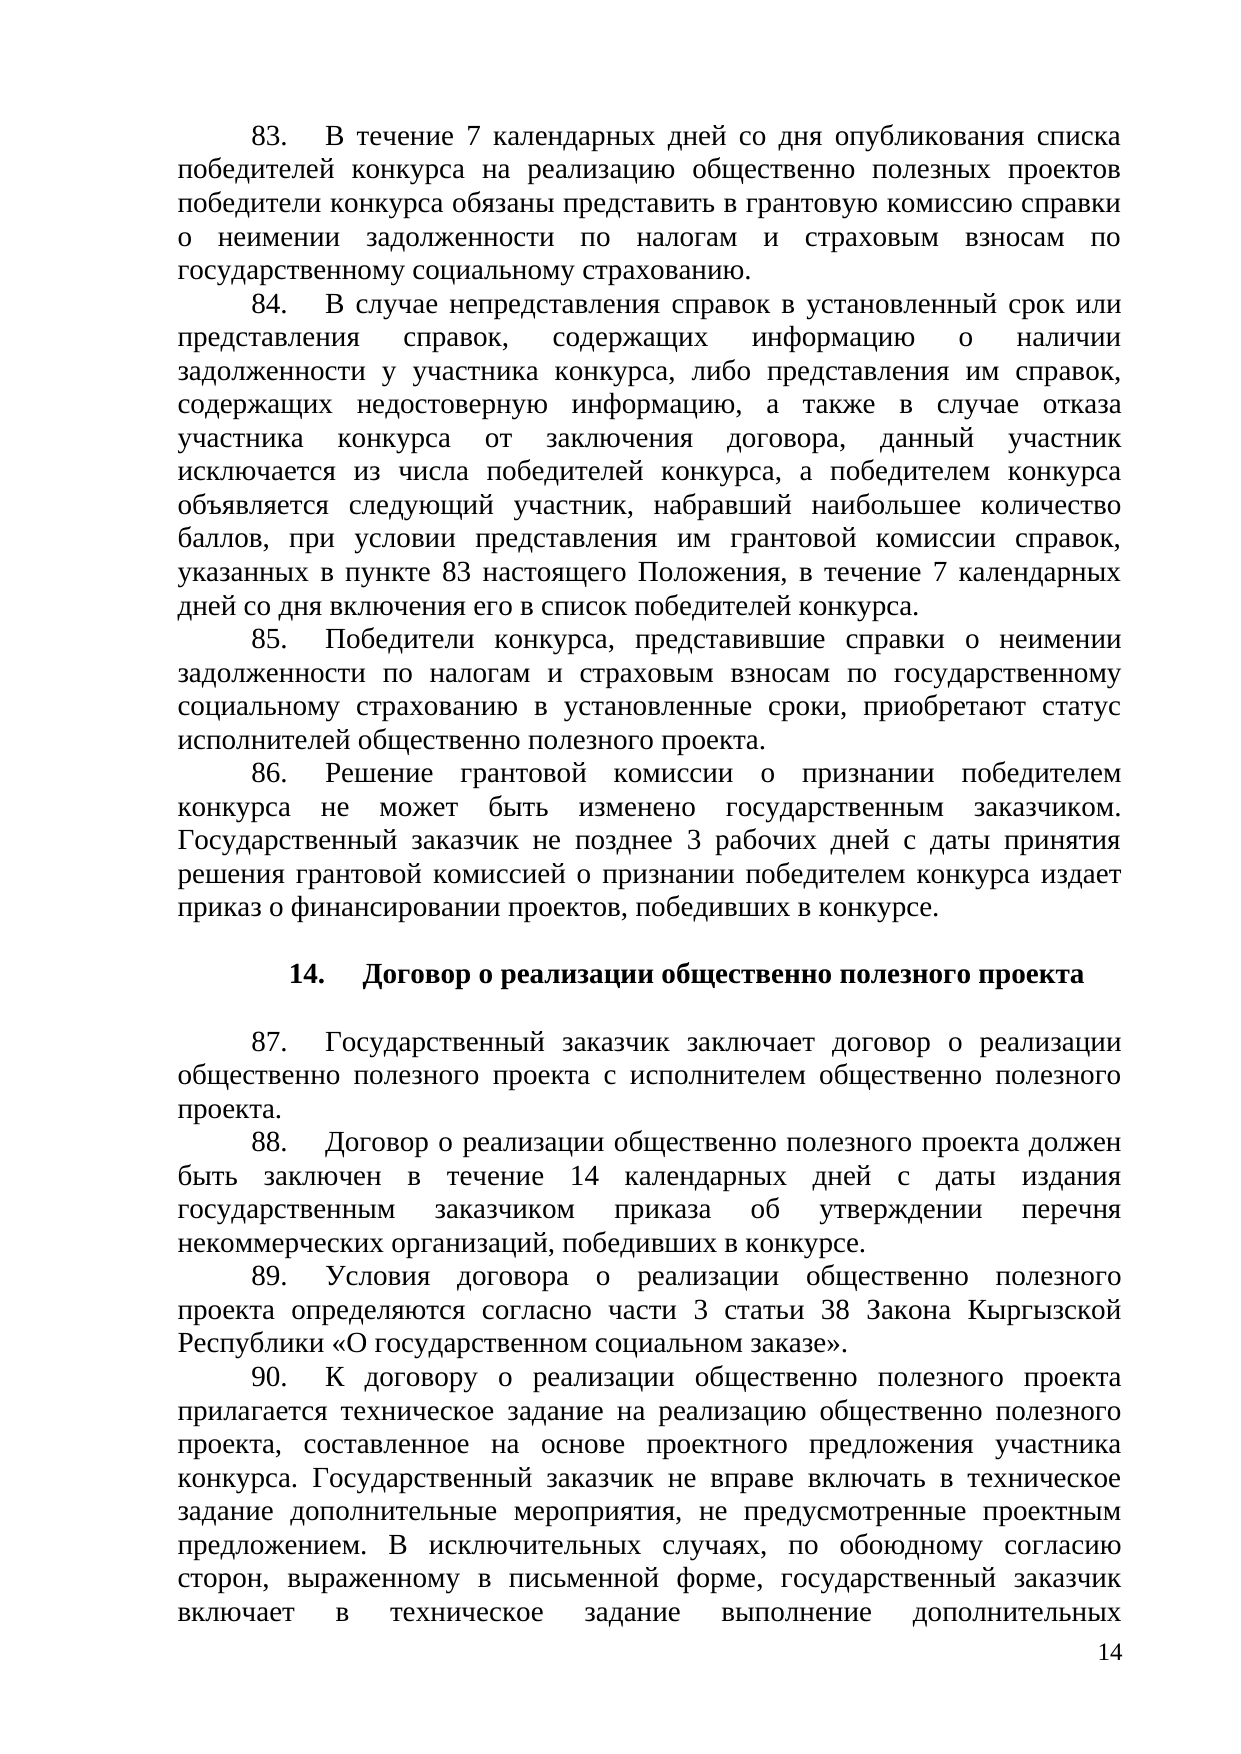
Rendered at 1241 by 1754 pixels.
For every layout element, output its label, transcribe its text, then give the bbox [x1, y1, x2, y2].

list Условия договора о реализации общественно полезного проекта определяются согласно части 3 статьи 38 Закона Кыргызской Республики «О государственном социальном заказе». [177, 1258, 1122, 1359]
list Решение грантовой комиссии о признании победителем конкурса не может быть изменено государственным заказчиком. Государственный заказчик не позднее 3 рабочих дней с даты принятия решения грантовой комиссией о признании победителем конкурса издает приказ о финансировании проектов, победивших в конкурсе. [177, 755, 1122, 923]
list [177, 1359, 1122, 1627]
list В случае непредставления справок в установленный срок или представления справок, содержащих информацию о наличии задолженности у участника конкурса, либо представления им справок, содержащих недостоверную информацию, а также в случае отказа участника конкурса от заключения договора, данный участник исключается из числа победителей конкурса, а победителем конкурса объявляется следующий участник, набравший наибольшее количество баллов, при условии представления им грантовой комиссии справок, указанных в пункте 83 настоящего Положения, в течение 7 календарных дней со дня включения его в список победителей конкурса. [177, 286, 1122, 621]
subtitle Договор о реализации общественно полезного проекта [177, 957, 1122, 990]
list Победители конкурса, представившие справки о неимении задолженности по налогам и страховым взносам по государственному социальному страхованию в установленные сроки, приобретают статус исполнителей общественно полезного проекта. [177, 621, 1122, 755]
list Договор о реализации общественно полезного проекта должен быть заключен в течение 14 календарных дней с даты издания государственным заказчиком приказа об утверждении перечня некоммерческих организаций, победивших в конкурсе. [177, 1124, 1122, 1258]
list Государственный заказчик заключает договор о реализации общественно полезного проекта с исполнителем общественно полезного проекта. [177, 1024, 1122, 1124]
list В течение 7 календарных дней со дня опубликования списка победителей конкурса на реализацию общественно полезных проектов победители конкурса обязаны представить в грантовую комиссию справки о неимении задолженности по налогам и страховым взносам по государственному социальному страхованию. [177, 118, 1122, 286]
